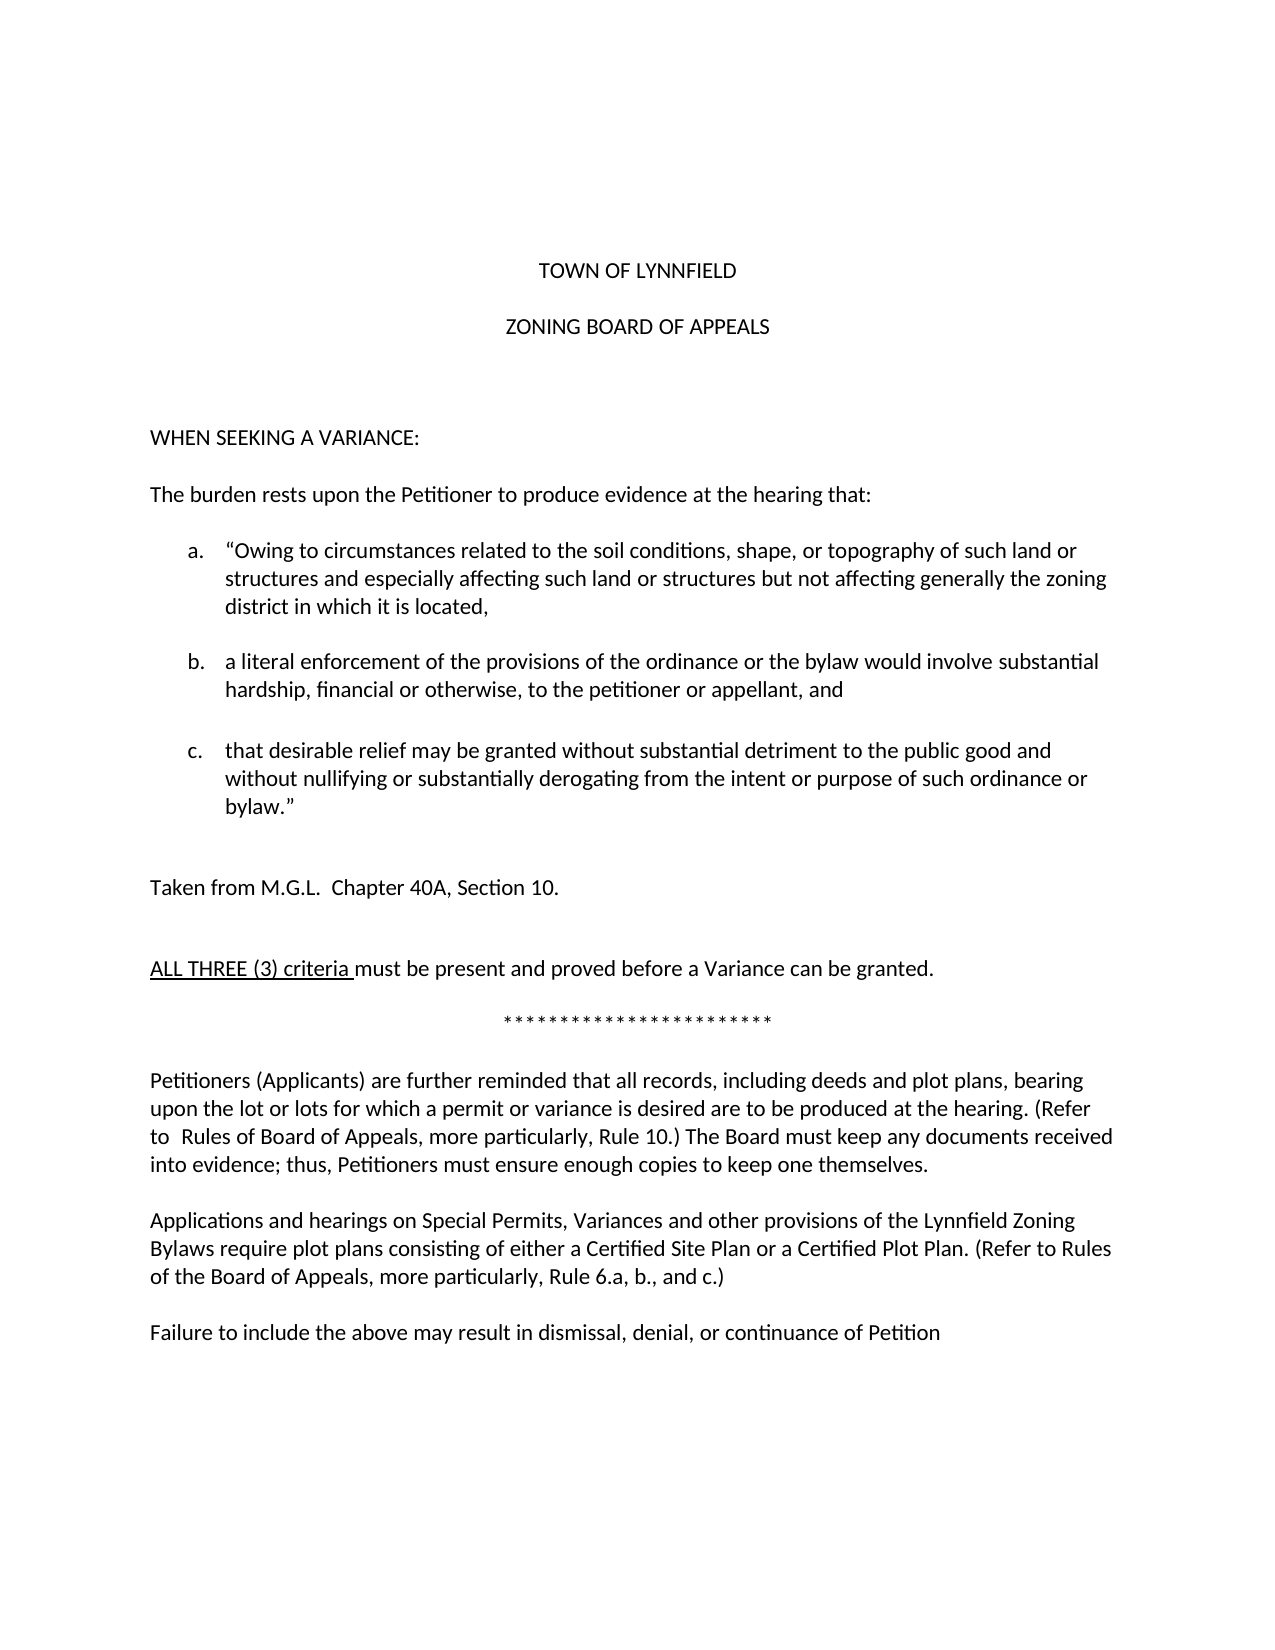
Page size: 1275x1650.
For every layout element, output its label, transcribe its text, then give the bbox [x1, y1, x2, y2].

list a literal enforcement of the provisions of the ordinance or the bylaw would involve substantial hardship, financial or otherwise, to the petitioner or appellant, and [187, 647, 1106, 703]
text Taken from M.G.L. Chapter 40A, Section 10. [150, 873, 1133, 901]
text The burden rests upon the Petitioner to produce evidence at the hearing that: [150, 480, 1133, 508]
text Applications and hearings on Special Permits, Variances and other provisions of the Lynnfield Zoning Bylaws require plot plans consisting of either a Certified Site Plan or a Certified Plot Plan. (Refer to Rules of the Board of Appeals, more particularly, Rule 6.a, b., and c.) [150, 1206, 1115, 1290]
text ************************ [431, 1010, 843, 1038]
list “Owing to circumstances related to the soil conditions, shape, or topography of such land or structures and especially affecting such land or structures but not affecting generally the zoning district in which it is located, [187, 536, 1115, 620]
text Petitioners (Applicants) are further reminded that all records, including deeds and plot plans, bearing upon the lot or lots for which a permit or variance is desired are to be produced at the hearing. (Refer to Rules of Board of Appeals, more particularly, Rule 10.) The Board must keep any documents received into evidence; thus, Petitioners must ensure enough copies to keep one themselves. [150, 1066, 1115, 1178]
text TOWN OF LYNNFIELD ZONING BOARD OF APPEALS [504, 256, 771, 340]
text Failure to include the above may result in dismissal, denial, or continuance of Petition [150, 1318, 1133, 1346]
list that desirable relief may be granted without substantial detriment to the public good and without nullifying or substantially derogating from the intent or purpose of such ordinance or bylaw.” [187, 736, 1094, 820]
text ALL THREE (3) criteria must be present and proved before a Variance can be granted. [150, 954, 1133, 982]
text WHEN SEEKING A VARIANCE: [150, 423, 1133, 452]
